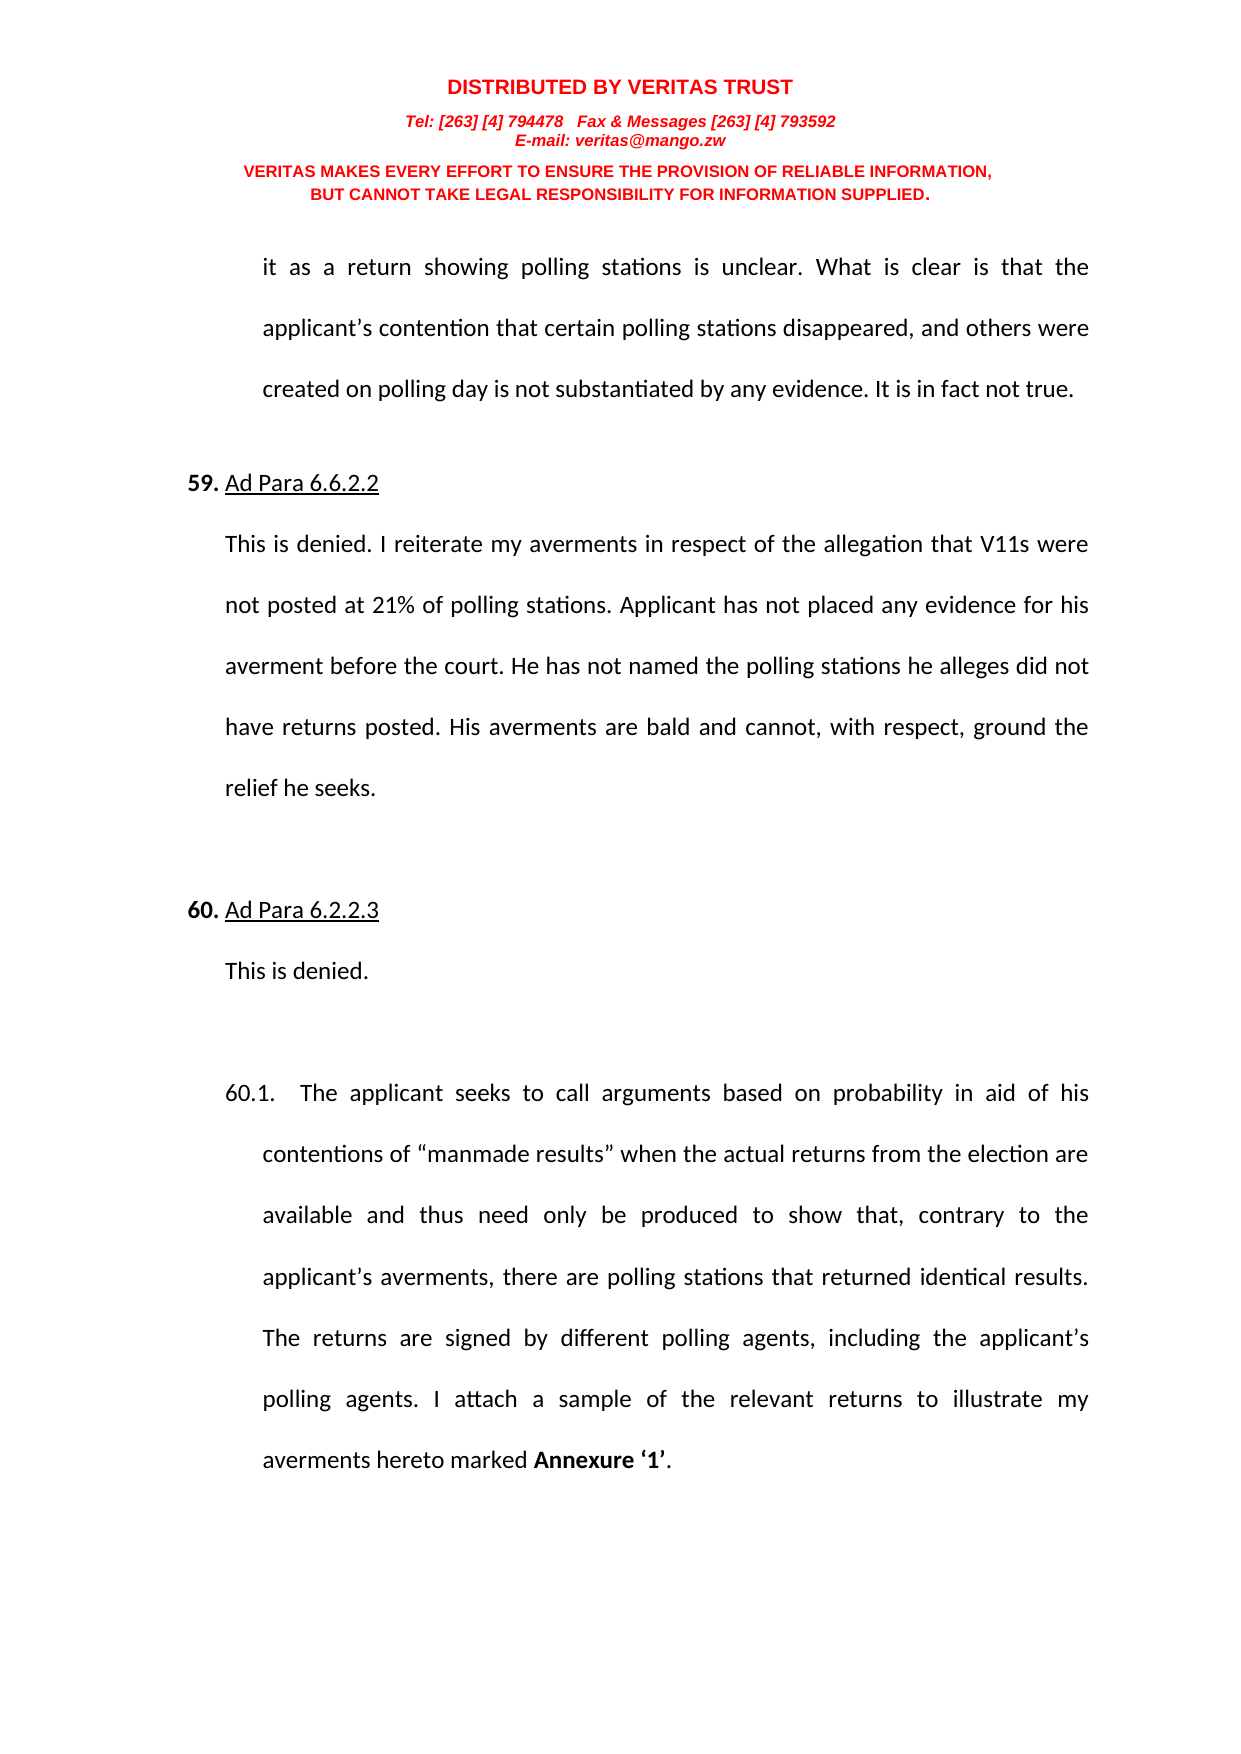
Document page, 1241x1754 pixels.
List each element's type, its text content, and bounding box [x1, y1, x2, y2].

list Ad Para 6.6.2.2 [187, 467, 1090, 498]
list Ad Para 6.2.2.3 [187, 894, 1090, 925]
list This is denied. [225, 955, 1090, 986]
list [225, 251, 1090, 404]
list This is denied. I reiterate my averments in respect of the allegation that V11s were not posted at 21% of polling stations. Applicant has not placed any evidence for his averment before the court. He has not named the polling stations he alleges did not have returns posted. His averments are bald and cannot, with respect, ground the relief he seeks. [225, 528, 1090, 803]
list The applicant seeks to call arguments based on probability in aid of his contentions of “manmade results” when the actual returns from the election are available and thus need only be produced to show that, contrary to the applicant’s averments, there are polling stations that returned identical results. The returns are signed by different polling agents, including the applicant’s polling agents. I attach a sample of the relevant returns to illustrate my averments hereto marked Annexure ‘1’. [225, 1077, 1090, 1474]
